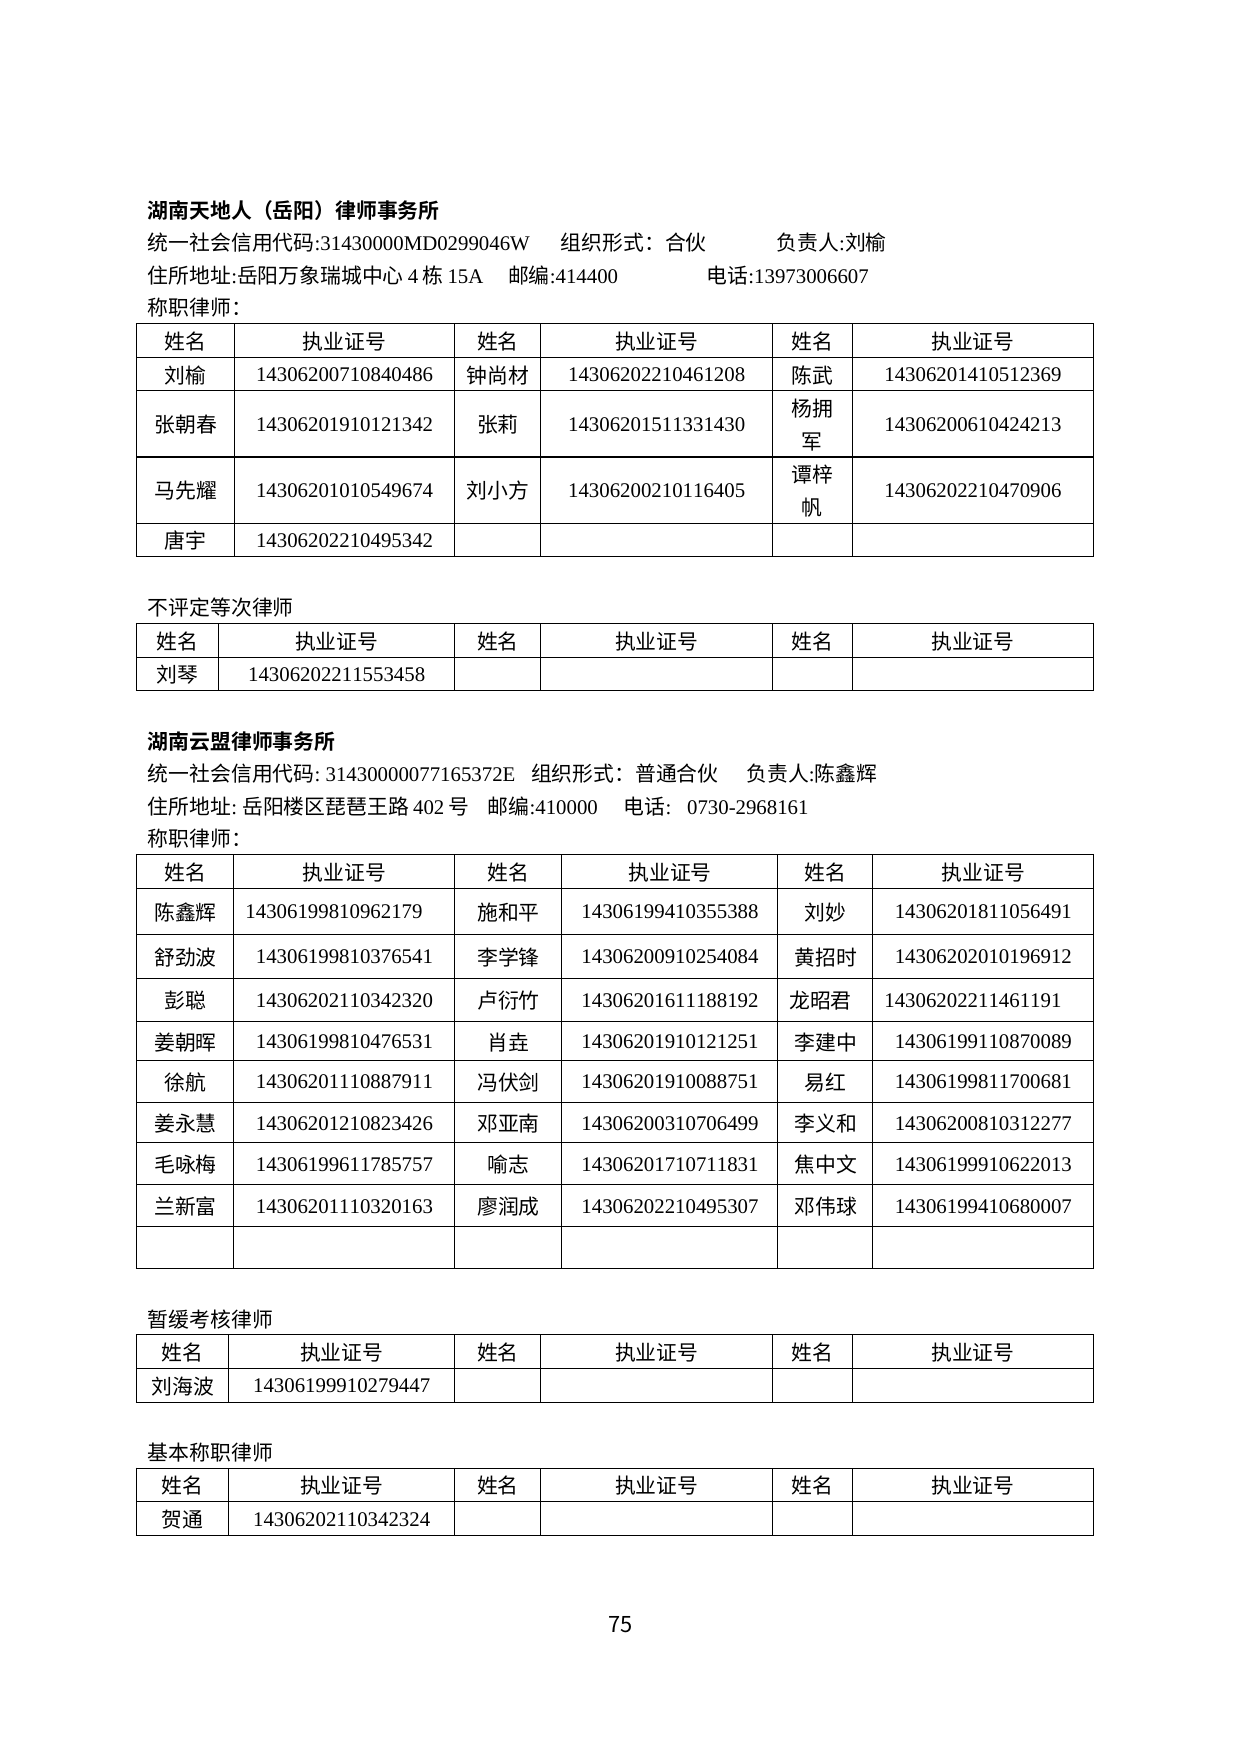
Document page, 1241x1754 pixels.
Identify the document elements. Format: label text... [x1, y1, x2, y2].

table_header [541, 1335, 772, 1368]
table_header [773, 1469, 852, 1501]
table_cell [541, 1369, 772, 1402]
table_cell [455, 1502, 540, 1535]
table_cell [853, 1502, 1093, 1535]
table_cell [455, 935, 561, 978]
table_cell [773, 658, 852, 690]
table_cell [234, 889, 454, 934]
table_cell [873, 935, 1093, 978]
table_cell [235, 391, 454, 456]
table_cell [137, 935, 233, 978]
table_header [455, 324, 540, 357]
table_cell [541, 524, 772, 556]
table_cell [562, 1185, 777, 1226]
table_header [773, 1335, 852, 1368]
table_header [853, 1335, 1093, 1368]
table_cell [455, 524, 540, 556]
text 住所地址:岳阳万象瑞城中心4栋15A 邮编:414400 电话:13973006607 [148, 258, 1093, 291]
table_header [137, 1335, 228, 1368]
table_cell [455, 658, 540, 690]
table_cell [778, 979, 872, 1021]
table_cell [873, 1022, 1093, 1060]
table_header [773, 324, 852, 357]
text 统一社会信用代码:31430000MD0299046W 组织形式：合伙 负责人:刘榆 [148, 226, 1093, 258]
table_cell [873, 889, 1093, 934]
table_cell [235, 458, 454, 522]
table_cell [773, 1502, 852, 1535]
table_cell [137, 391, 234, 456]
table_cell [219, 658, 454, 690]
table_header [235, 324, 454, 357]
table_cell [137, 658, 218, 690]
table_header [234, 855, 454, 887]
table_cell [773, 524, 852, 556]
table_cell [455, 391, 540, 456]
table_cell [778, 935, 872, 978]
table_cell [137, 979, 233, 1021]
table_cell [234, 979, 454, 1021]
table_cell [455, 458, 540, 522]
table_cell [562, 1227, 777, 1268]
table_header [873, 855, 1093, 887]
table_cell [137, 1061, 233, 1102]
text 不评定等次律师 [148, 590, 1093, 623]
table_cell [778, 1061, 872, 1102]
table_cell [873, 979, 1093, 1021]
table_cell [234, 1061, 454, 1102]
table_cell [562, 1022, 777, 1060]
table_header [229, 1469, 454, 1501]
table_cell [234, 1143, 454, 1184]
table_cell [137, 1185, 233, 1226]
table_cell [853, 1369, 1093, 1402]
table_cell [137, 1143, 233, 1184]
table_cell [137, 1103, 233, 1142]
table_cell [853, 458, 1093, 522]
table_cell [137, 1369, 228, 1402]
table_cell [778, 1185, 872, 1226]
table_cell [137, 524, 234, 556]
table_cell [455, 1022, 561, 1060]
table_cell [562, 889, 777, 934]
text 暂缓考核律师 [148, 1302, 1093, 1334]
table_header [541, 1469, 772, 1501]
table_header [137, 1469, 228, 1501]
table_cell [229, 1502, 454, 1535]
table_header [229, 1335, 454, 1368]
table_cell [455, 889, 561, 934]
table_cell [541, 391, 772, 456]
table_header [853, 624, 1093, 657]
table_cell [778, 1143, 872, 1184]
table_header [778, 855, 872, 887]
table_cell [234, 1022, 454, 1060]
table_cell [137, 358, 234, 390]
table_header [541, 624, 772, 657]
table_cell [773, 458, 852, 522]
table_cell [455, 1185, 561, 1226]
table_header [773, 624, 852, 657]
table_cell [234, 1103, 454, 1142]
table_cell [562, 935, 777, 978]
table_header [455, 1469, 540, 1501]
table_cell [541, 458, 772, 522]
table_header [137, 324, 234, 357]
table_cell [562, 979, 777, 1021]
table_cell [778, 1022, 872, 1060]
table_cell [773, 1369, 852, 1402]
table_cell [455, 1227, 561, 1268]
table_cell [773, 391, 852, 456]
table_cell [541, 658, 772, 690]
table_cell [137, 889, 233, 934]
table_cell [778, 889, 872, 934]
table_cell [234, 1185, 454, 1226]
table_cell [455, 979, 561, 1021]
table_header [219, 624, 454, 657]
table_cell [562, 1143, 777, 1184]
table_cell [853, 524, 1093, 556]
text 称职律师： [148, 291, 1093, 323]
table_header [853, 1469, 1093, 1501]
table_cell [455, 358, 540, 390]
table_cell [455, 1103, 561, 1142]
text 湖南天地人（岳阳）律师事务所 [148, 193, 1093, 226]
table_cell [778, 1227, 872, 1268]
text 住所地址: 岳阳楼区琵琶王路402号 邮编:410000 电话: 0730-2968161 [148, 789, 1093, 821]
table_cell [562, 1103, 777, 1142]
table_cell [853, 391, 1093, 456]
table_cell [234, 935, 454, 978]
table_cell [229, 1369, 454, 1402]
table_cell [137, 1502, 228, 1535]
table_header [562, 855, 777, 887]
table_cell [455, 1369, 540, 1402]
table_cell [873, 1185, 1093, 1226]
text 称职律师： [148, 821, 1093, 854]
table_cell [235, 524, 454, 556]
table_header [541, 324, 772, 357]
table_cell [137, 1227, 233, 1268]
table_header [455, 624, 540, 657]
text 统一社会信用代码: 31430000077165372E 组织形式：普通合伙 负责人:陈鑫辉 [148, 756, 1093, 789]
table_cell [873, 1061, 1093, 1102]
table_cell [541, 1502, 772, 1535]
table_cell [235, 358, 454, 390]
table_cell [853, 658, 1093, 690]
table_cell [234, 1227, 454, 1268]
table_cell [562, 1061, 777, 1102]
text 湖南云盟律师事务所 [148, 724, 1093, 756]
text 基本称职律师 [148, 1435, 1093, 1468]
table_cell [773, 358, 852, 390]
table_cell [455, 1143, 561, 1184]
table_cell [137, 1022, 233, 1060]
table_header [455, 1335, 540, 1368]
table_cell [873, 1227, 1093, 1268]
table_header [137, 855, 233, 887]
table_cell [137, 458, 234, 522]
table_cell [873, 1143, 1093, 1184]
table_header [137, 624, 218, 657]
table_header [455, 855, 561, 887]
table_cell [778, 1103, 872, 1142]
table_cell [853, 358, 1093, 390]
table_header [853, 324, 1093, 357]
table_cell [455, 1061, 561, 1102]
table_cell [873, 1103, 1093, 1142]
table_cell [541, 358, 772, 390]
